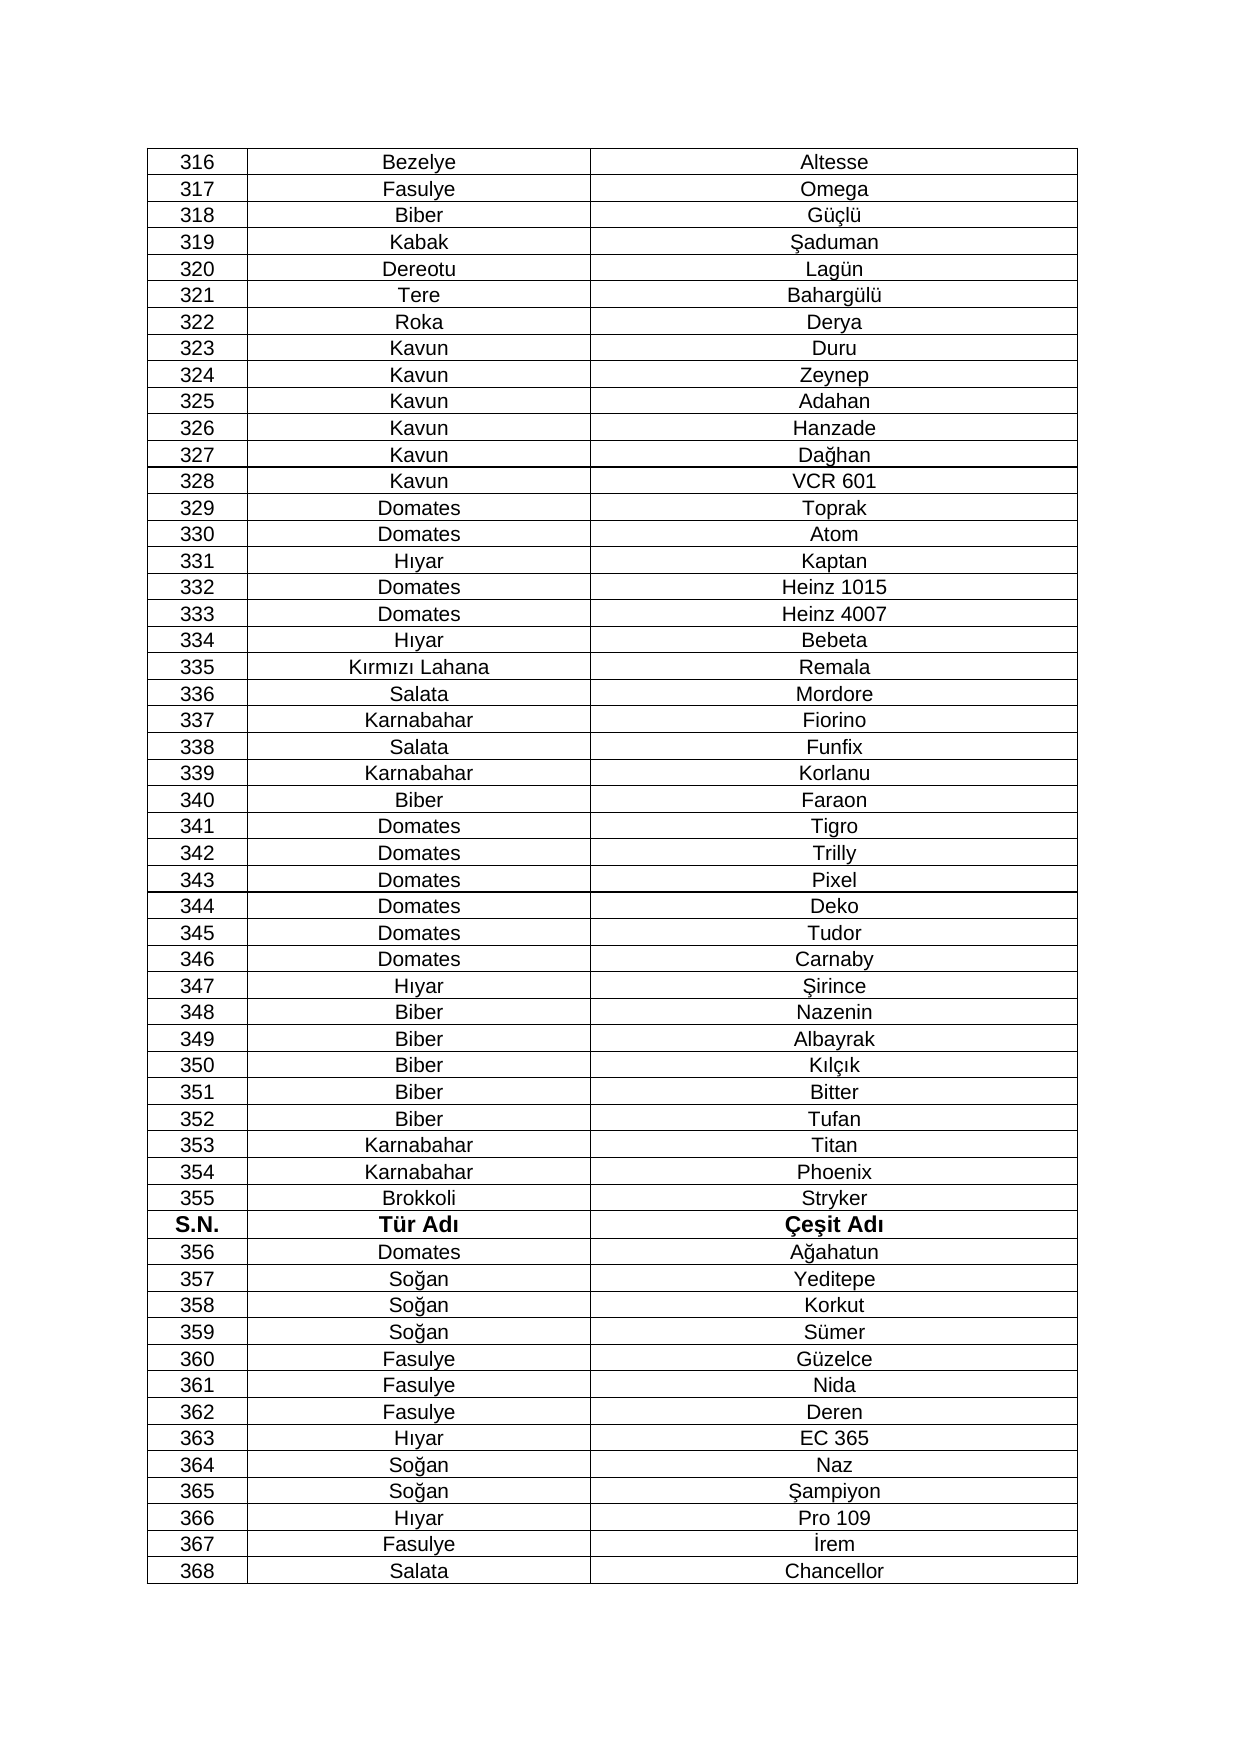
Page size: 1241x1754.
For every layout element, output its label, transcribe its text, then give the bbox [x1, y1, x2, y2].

table_cell Kavun [248, 441, 590, 466]
table_cell Trilly [591, 839, 1077, 865]
table_cell Kaptan [591, 547, 1077, 573]
table_cell Domates [248, 521, 590, 546]
table_cell 333 [148, 600, 247, 626]
table_cell Deko [591, 893, 1077, 918]
table_cell 325 [148, 388, 247, 413]
table_cell Titan [591, 1131, 1077, 1157]
table_cell Tufan [591, 1105, 1077, 1130]
table_cell Domates [248, 574, 590, 599]
table_cell İrem [591, 1531, 1077, 1556]
table_cell Biber [248, 786, 590, 812]
table_cell 334 [148, 627, 247, 652]
table_cell 361 [148, 1371, 247, 1397]
table_cell 344 [148, 893, 247, 918]
table_cell Ağahatun [591, 1239, 1077, 1264]
table_cell Heinz 1015 [591, 574, 1077, 599]
table_cell 368 [148, 1557, 247, 1583]
table_cell Chancellor [591, 1557, 1077, 1583]
table_cell 322 [148, 308, 247, 333]
table_cell Güçlü [591, 202, 1077, 227]
table_cell Korlanu [591, 760, 1077, 785]
table_cell 339 [148, 760, 247, 785]
table_cell Altesse [591, 149, 1077, 174]
table_cell 329 [148, 494, 247, 519]
table_cell Soğan [248, 1478, 590, 1503]
table_cell 331 [148, 547, 247, 573]
table_cell 321 [148, 281, 247, 307]
table_cell Fiorino [591, 706, 1077, 732]
table_cell 342 [148, 839, 247, 865]
table_cell 365 [148, 1478, 247, 1503]
table_cell Bitter [591, 1078, 1077, 1104]
table_cell Fasulye [248, 1398, 590, 1423]
table_cell Soğan [248, 1318, 590, 1344]
table_cell 364 [148, 1451, 247, 1477]
table_cell Nazenin [591, 999, 1077, 1024]
table_cell Hanzade [591, 414, 1077, 440]
table_cell Salata [248, 1557, 590, 1583]
table_cell Heinz 4007 [591, 600, 1077, 626]
table_cell EC 365 [591, 1425, 1077, 1450]
table_cell 366 [148, 1504, 247, 1530]
table_cell Kavun [248, 388, 590, 413]
table_cell Tere [248, 281, 590, 307]
table_cell Toprak [591, 494, 1077, 519]
table_cell 337 [148, 706, 247, 732]
table_cell Domates [248, 600, 590, 626]
table_cell Remala [591, 653, 1077, 679]
table_cell 360 [148, 1345, 247, 1370]
table_cell 330 [148, 521, 247, 546]
table_cell 353 [148, 1131, 247, 1157]
table_cell Kavun [248, 414, 590, 440]
table_cell 319 [148, 228, 247, 254]
table_cell Fasulye [248, 1531, 590, 1556]
table_cell 349 [148, 1025, 247, 1051]
table_cell VCR 601 [591, 468, 1077, 493]
table_cell Şaduman [591, 228, 1077, 254]
table_cell Karnabahar [248, 1131, 590, 1157]
table_cell 336 [148, 680, 247, 705]
table_cell Derya [591, 308, 1077, 333]
table_cell 354 [148, 1158, 247, 1183]
table_cell Pro 109 [591, 1504, 1077, 1530]
table_cell Hıyar [248, 1504, 590, 1530]
table_cell Duru [591, 335, 1077, 360]
table_cell Korkut [591, 1292, 1077, 1317]
table_cell Soğan [248, 1265, 590, 1291]
table_cell Kavun [248, 361, 590, 387]
table_cell Karnabahar [248, 706, 590, 732]
table_cell Faraon [591, 786, 1077, 812]
table_cell Bebeta [591, 627, 1077, 652]
table_cell Biber [248, 1105, 590, 1130]
table_cell 356 [148, 1239, 247, 1264]
table_cell Hıyar [248, 547, 590, 573]
table_cell 347 [148, 972, 247, 998]
table_cell Lagün [591, 255, 1077, 280]
table_cell Carnaby [591, 946, 1077, 971]
table_cell Karnabahar [248, 1158, 590, 1183]
table_cell 323 [148, 335, 247, 360]
table_cell S.N. [148, 1211, 247, 1237]
table_cell Brokkoli [248, 1185, 590, 1210]
table_cell Kılçık [591, 1052, 1077, 1077]
table_cell Biber [248, 1052, 590, 1077]
table_cell Salata [248, 680, 590, 705]
table_cell 357 [148, 1265, 247, 1291]
table_cell 316 [148, 149, 247, 174]
table_cell Domates [248, 813, 590, 838]
table_cell Hıyar [248, 1425, 590, 1450]
table_cell Kavun [248, 468, 590, 493]
table_cell Domates [248, 893, 590, 918]
table_cell 359 [148, 1318, 247, 1344]
table_cell Hıyar [248, 627, 590, 652]
table_cell Fasulye [248, 1345, 590, 1370]
table_cell Naz [591, 1451, 1077, 1477]
table_cell Domates [248, 839, 590, 865]
table_cell Domates [248, 1239, 590, 1264]
table_cell Tigro [591, 813, 1077, 838]
table_cell Fasulye [248, 175, 590, 201]
table_cell 318 [148, 202, 247, 227]
table_cell Funfix [591, 733, 1077, 758]
table_cell Kırmızı Lahana [248, 653, 590, 679]
table_cell Deren [591, 1398, 1077, 1423]
table_cell 332 [148, 574, 247, 599]
table_cell 328 [148, 468, 247, 493]
table_cell 327 [148, 441, 247, 466]
table_cell Tür Adı [248, 1211, 590, 1237]
table_cell Çeşit Adı [591, 1211, 1077, 1237]
table_cell 335 [148, 653, 247, 679]
table_cell Domates [248, 919, 590, 944]
table_cell 355 [148, 1185, 247, 1210]
table_cell 320 [148, 255, 247, 280]
table_cell 338 [148, 733, 247, 758]
table_cell Biber [248, 1025, 590, 1051]
table_cell Adahan [591, 388, 1077, 413]
table_cell Zeynep [591, 361, 1077, 387]
table_cell Stryker [591, 1185, 1077, 1210]
table_cell Domates [248, 946, 590, 971]
table_cell 358 [148, 1292, 247, 1317]
table_cell 341 [148, 813, 247, 838]
table_cell Kavun [248, 335, 590, 360]
table_cell Salata [248, 733, 590, 758]
table_cell 346 [148, 946, 247, 971]
table_cell Dağhan [591, 441, 1077, 466]
table_cell 343 [148, 866, 247, 891]
table_cell Sümer [591, 1318, 1077, 1344]
table_cell Dereotu [248, 255, 590, 280]
table_cell 317 [148, 175, 247, 201]
table_cell Kabak [248, 228, 590, 254]
table_cell Bahargülü [591, 281, 1077, 307]
table_cell Güzelce [591, 1345, 1077, 1370]
table_cell Soğan [248, 1292, 590, 1317]
table_cell Roka [248, 308, 590, 333]
table_cell Phoenix [591, 1158, 1077, 1183]
table_cell Biber [248, 999, 590, 1024]
table_cell 324 [148, 361, 247, 387]
table_cell Nida [591, 1371, 1077, 1397]
table_cell Domates [248, 866, 590, 891]
table_cell 362 [148, 1398, 247, 1423]
table_cell 340 [148, 786, 247, 812]
table_cell Yeditepe [591, 1265, 1077, 1291]
table_cell 348 [148, 999, 247, 1024]
table_cell Tudor [591, 919, 1077, 944]
table_cell Pixel [591, 866, 1077, 891]
table_cell Karnabahar [248, 760, 590, 785]
table_cell Şampiyon [591, 1478, 1077, 1503]
table_cell Biber [248, 202, 590, 227]
table_cell Biber [248, 1078, 590, 1104]
table_cell 345 [148, 919, 247, 944]
table_cell Omega [591, 175, 1077, 201]
table_cell Albayrak [591, 1025, 1077, 1051]
table_cell Hıyar [248, 972, 590, 998]
table_cell 352 [148, 1105, 247, 1130]
table_cell Domates [248, 494, 590, 519]
table_cell Fasulye [248, 1371, 590, 1397]
table_cell Şirince [591, 972, 1077, 998]
table_cell Bezelye [248, 149, 590, 174]
table_cell 363 [148, 1425, 247, 1450]
table_cell 326 [148, 414, 247, 440]
table_cell Soğan [248, 1451, 590, 1477]
table_cell Mordore [591, 680, 1077, 705]
table_cell Atom [591, 521, 1077, 546]
table_cell 367 [148, 1531, 247, 1556]
table_cell 351 [148, 1078, 247, 1104]
table_cell 350 [148, 1052, 247, 1077]
